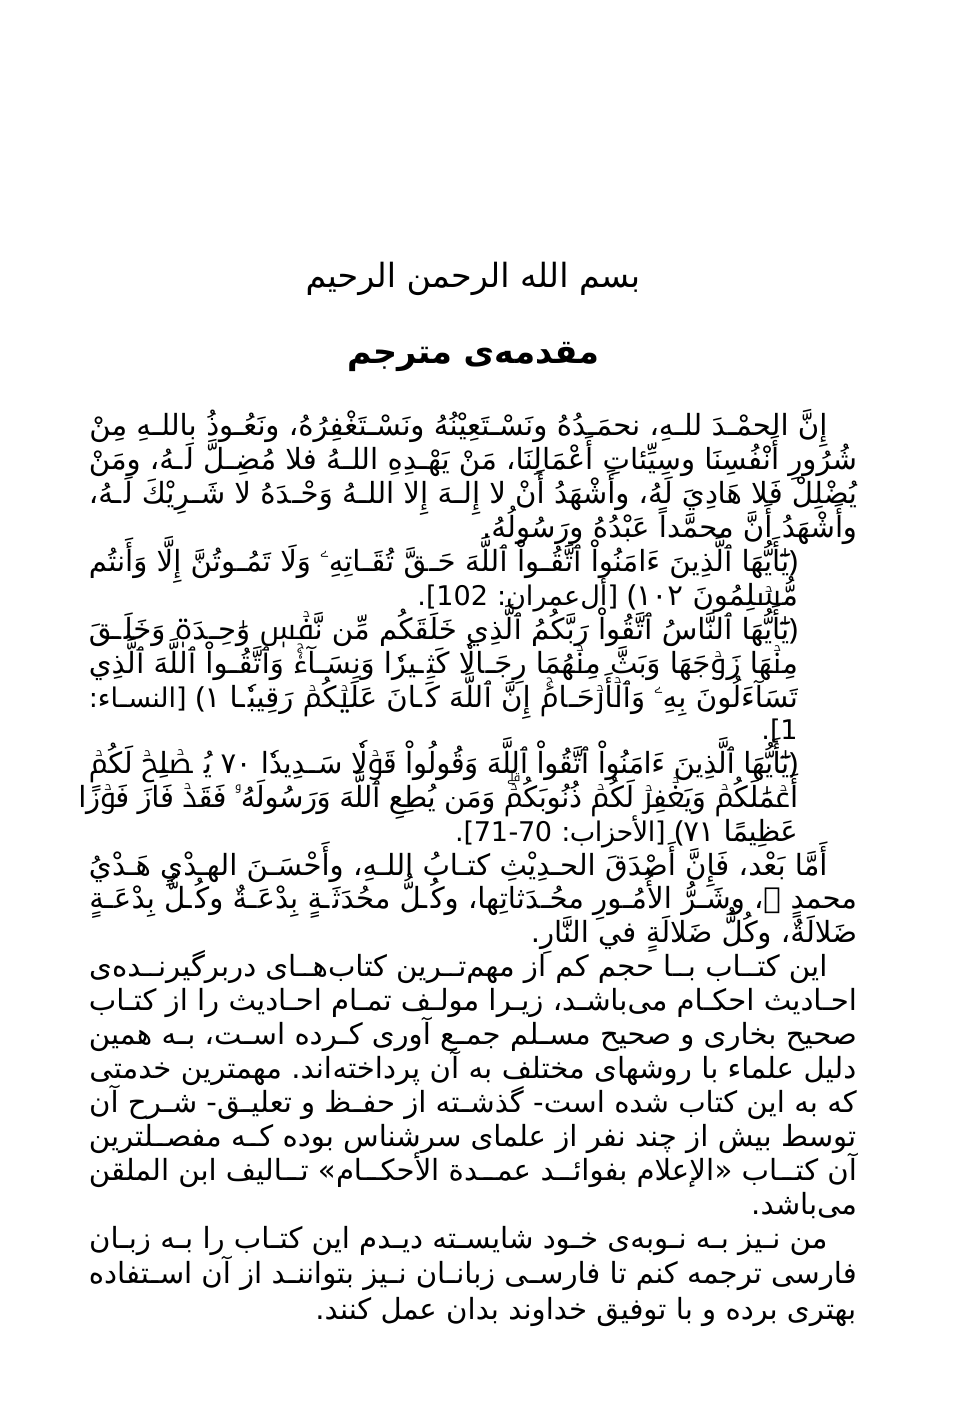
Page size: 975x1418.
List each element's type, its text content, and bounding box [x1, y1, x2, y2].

text این کتاب با حجم کم از مهم‌ترین کتاب‌های دربرگیرنده‌ی احادیث احکام می‌باشد، زیرا مولف تمام احادیث را از کتاب صحیح بخاری و صحیح مسلم جمع آوری کرده است، به همین دلیل علماء با روشهای مختلف به آن پرداخته‌اند. مهمترین خدمتی که به این کتاب شده است- گذشته از حفظ و تعلیق- شرح آن توسط بیش از چند نفر از علمای سرشناس بوده که مفصلترین آن کتاب «الإعلام بفوائد عمدة الأحکام» تالیف ابن الملقن می‌باشد. [89, 950, 857, 1221]
text مقدمه‌ی مترجم [89, 332, 857, 371]
text ﴿يَٰٓأَيُّهَا ٱلَّذِينَ ءَامَنُواْ ٱتَّقُواْ ٱللَّهَ وَقُولُواْ قَوۡلٗا سَدِيدٗا ٧٠ يُصۡلِحۡ لَكُمۡ أَعۡمَٰلَكُمۡ وَيَغۡفِرۡ لَكُمۡ ذُنُوبَكُمۡۗ وَمَن يُطِعِ ٱللَّهَ وَرَسُولَهُۥ فَقَدۡ فَازَ فَوۡزًا عَظِيمًا ٧١﴾ [الأحزاب: 70-71]. [89, 746, 798, 848]
text ﴿يَٰٓأَيُّهَا ٱلَّذِينَ ءَامَنُواْ ٱتَّقُواْ ٱللَّهَ حَقَّ تُقَاتِهِۦ وَلَا تَمُوتُنَّ إِلَّا وَأَنتُم مُّسۡلِمُونَ ١٠٢﴾ [أل‌عمران: 102]. [89, 544, 798, 612]
text ﴿يَٰٓأَيُّهَا ٱلنَّاسُ ٱتَّقُواْ رَبَّكُمُ ٱلَّذِي خَلَقَكُم مِّن نَّفۡسٖ وَٰحِدَةٖ وَخَلَقَ مِنۡهَا زَوۡجَهَا وَبَثَّ مِنۡهُمَا رِجَالٗا كَثِيرٗا وَنِسَآءٗۚ وَٱتَّقُواْ ٱللَّهَ ٱلَّذِي تَسَآءَلُونَ بِهِۦ وَٱلۡأَرۡحَامَۚ إِنَّ ٱللَّهَ كَانَ عَلَيۡكُمۡ رَقِيبٗا ١﴾ [النساء: 1]. [89, 612, 798, 746]
text من نیز به نوبه‌ی خود شایسته دیدم این کتاب را به زبان فارسی ترجمه کنم تا فارسی زبانان نیز بتوانند از آن استفاده بهتری برده و با توفیق خداوند بدان عمل کنند. [89, 1221, 857, 1326]
text إِنَّ الحمْدَ للهِ، نحمَدُهُ ونَسْتَعِيْنُهُ ونَسْتَغْفِرُهُ، ونَعُوذُ باللهِ مِنْ شُرُورِ أَنْفُسِنَا وسِيِّئاتِ أَعْمَالِنَا، مَنْ يَهْدِهِ اللهُ فلا مُضِلَّ لَهُ، ومَنْ يُضْلِلْ فَلا هَادِيَ لَهُ، وأَشْهَدُ أَنْ لا إِلهَ إِلا اللهُ وَحْدَهُ لا شَرِيْكَ لَهُ، وأَشْهَدُ أَنَّ محمَّداً عَبْدُهُ ورَسُولُهُ. [89, 409, 857, 544]
text أَمَّا بَعْد، فَإِنَّ أَصْدَقَ الحدِيْثِ كتابُ اللهِ، وأَحْسَنَ الهدْيِ هَدْيُ محمدٍ ، وشَرُّ الأُمُورِ محُدَثاتِها، وكُلُّ محُدَثَةٍ بِدْعَةٌ وكُلُّ بِدْعَةٍ ضَلالَةٌ، وكُلُّ ضَلالَةٍ في النَّارِ. [89, 848, 857, 950]
text بسم الله الرحمن الرحیم [89, 256, 857, 295]
